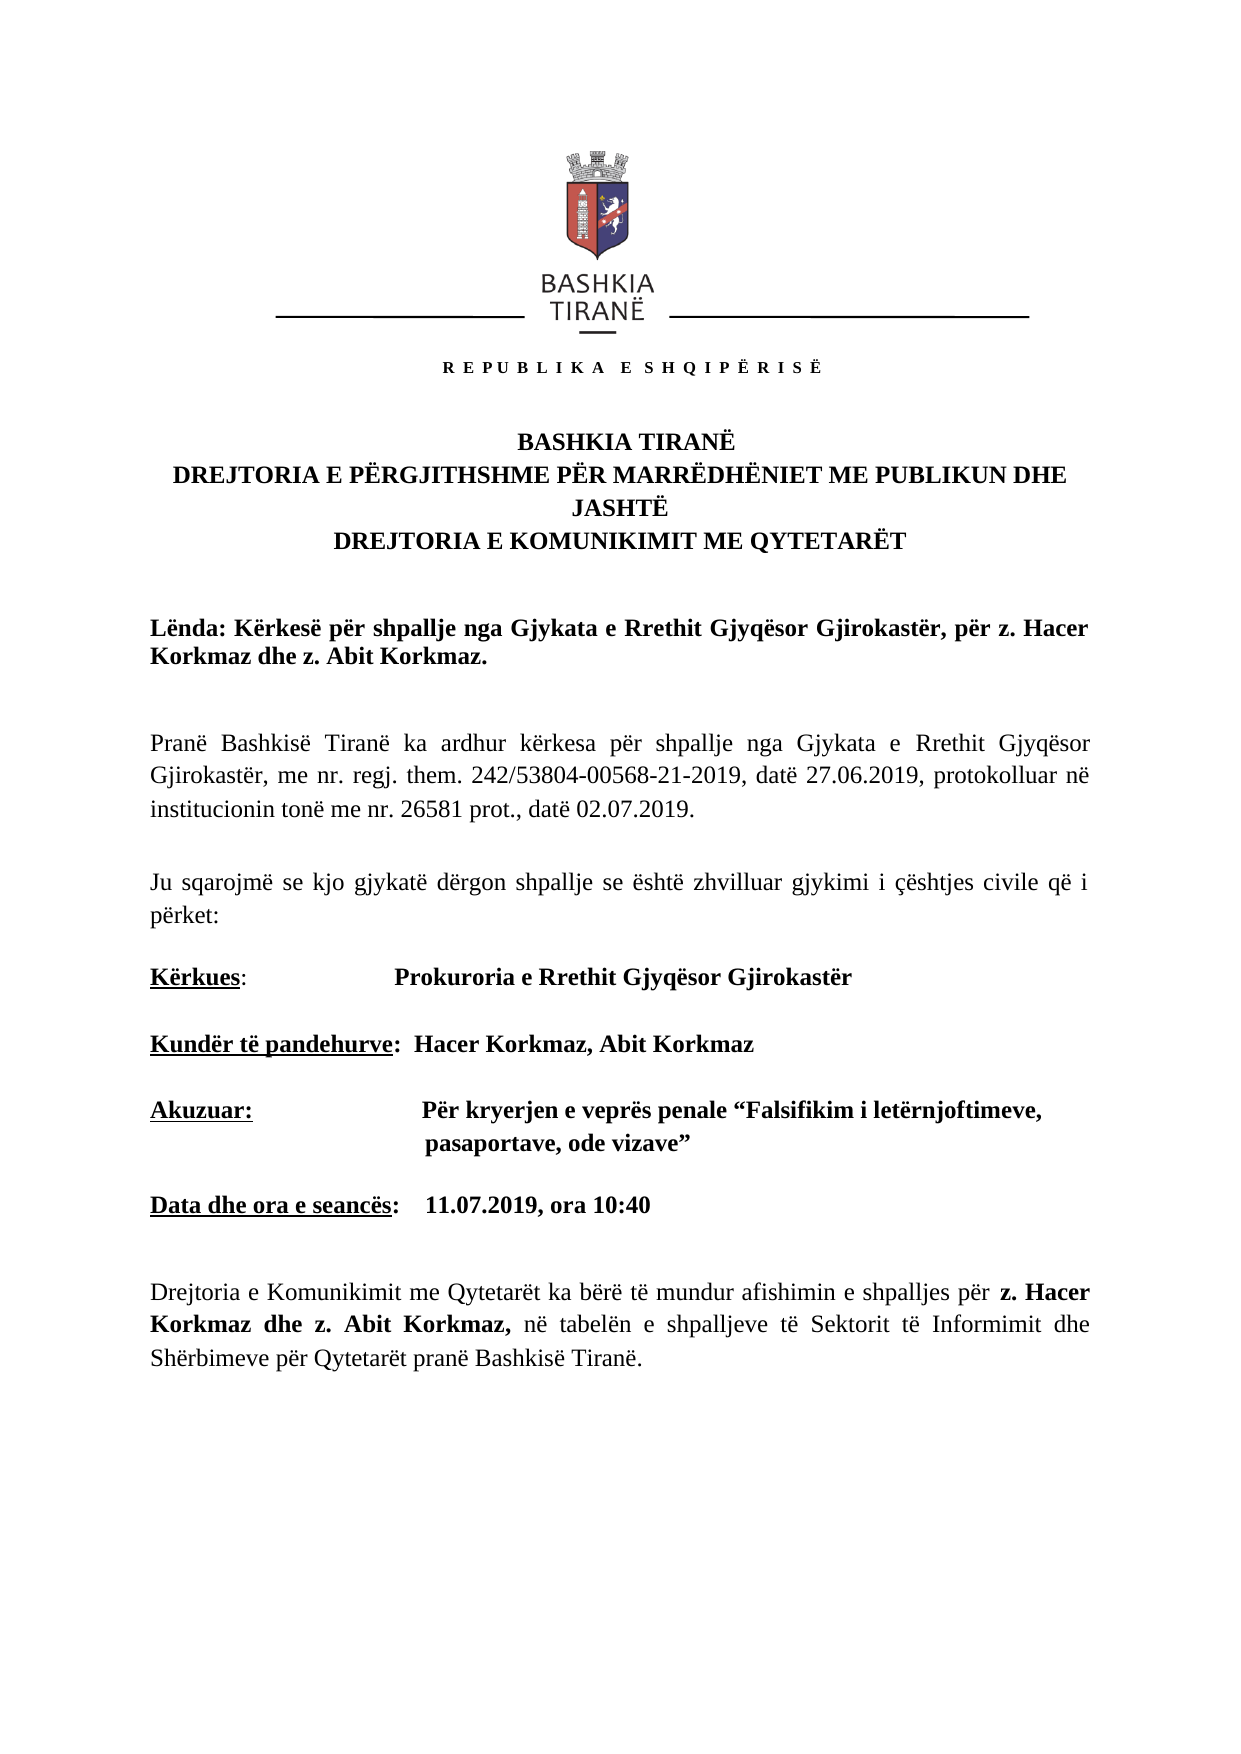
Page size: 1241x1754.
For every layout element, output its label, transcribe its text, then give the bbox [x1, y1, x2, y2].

text Lënda: Kërkesë për shpallje nga Gjykata e Rrethit Gjyqësor Gjirokastër, për z. Hacer Korkmaz dhe z. Abit Korkmaz. [150, 613, 1090, 670]
text pasaportave, ode vizave” [150, 1128, 1090, 1157]
text Data dhe ora e seancës: 11.07.2019, ora 10:40 [150, 1190, 1090, 1219]
picture [483, 122, 719, 358]
text Kërkues: Prokuroria e Rrethit Gjyqësor Gjirokastër [150, 961, 1090, 992]
text R E P U B L I K A E S H Q I P Ë R I S Ë [150, 358, 1090, 377]
text Kundër të pandehurve: Hacer Korkmaz, Abit Korkmaz [150, 1029, 1090, 1058]
text Drejtoria e Komunikimit me Qytetarët ka bërë të mundur afishimin e shpalljes për z. Hacer Korkmaz dhe z. Abit Korkmaz, në tabelën e shpalljeve të Sektorit të Informimit dhe Shërbimeve për Qytetarët pranë Bashkisë Tiranë. [150, 1277, 1090, 1371]
text BASHKIA TIRANË DREJTORIA E PËRGJITHSHME PËR MARRËDHËNIET ME PUBLIKUN DHE JASHTË DREJTORIA E KOMUNIKIMIT ME QYTETARËT [150, 402, 1090, 554]
text Ju sqarojmë se kjo gjykatë dërgon shpallje se është zhvilluar gjykimi i çështjes civile që i përket: [150, 867, 1090, 928]
text Pranë Bashkisë Tiranë ka ardhur kërkesa për shpallje nga Gjykata e Rrethit Gjyqësor Gjirokastër, me nr. regj. them. 242/53804-00568-21-2019, datë 27.06.2019, protokolluar në institucionin tonë me nr. 26581 prot., datë 02.07.2019. [150, 728, 1090, 822]
text Akuzuar: Për kryerjen e veprës penale “Falsifikim i letërnjoftimeve, [150, 1096, 1090, 1124]
